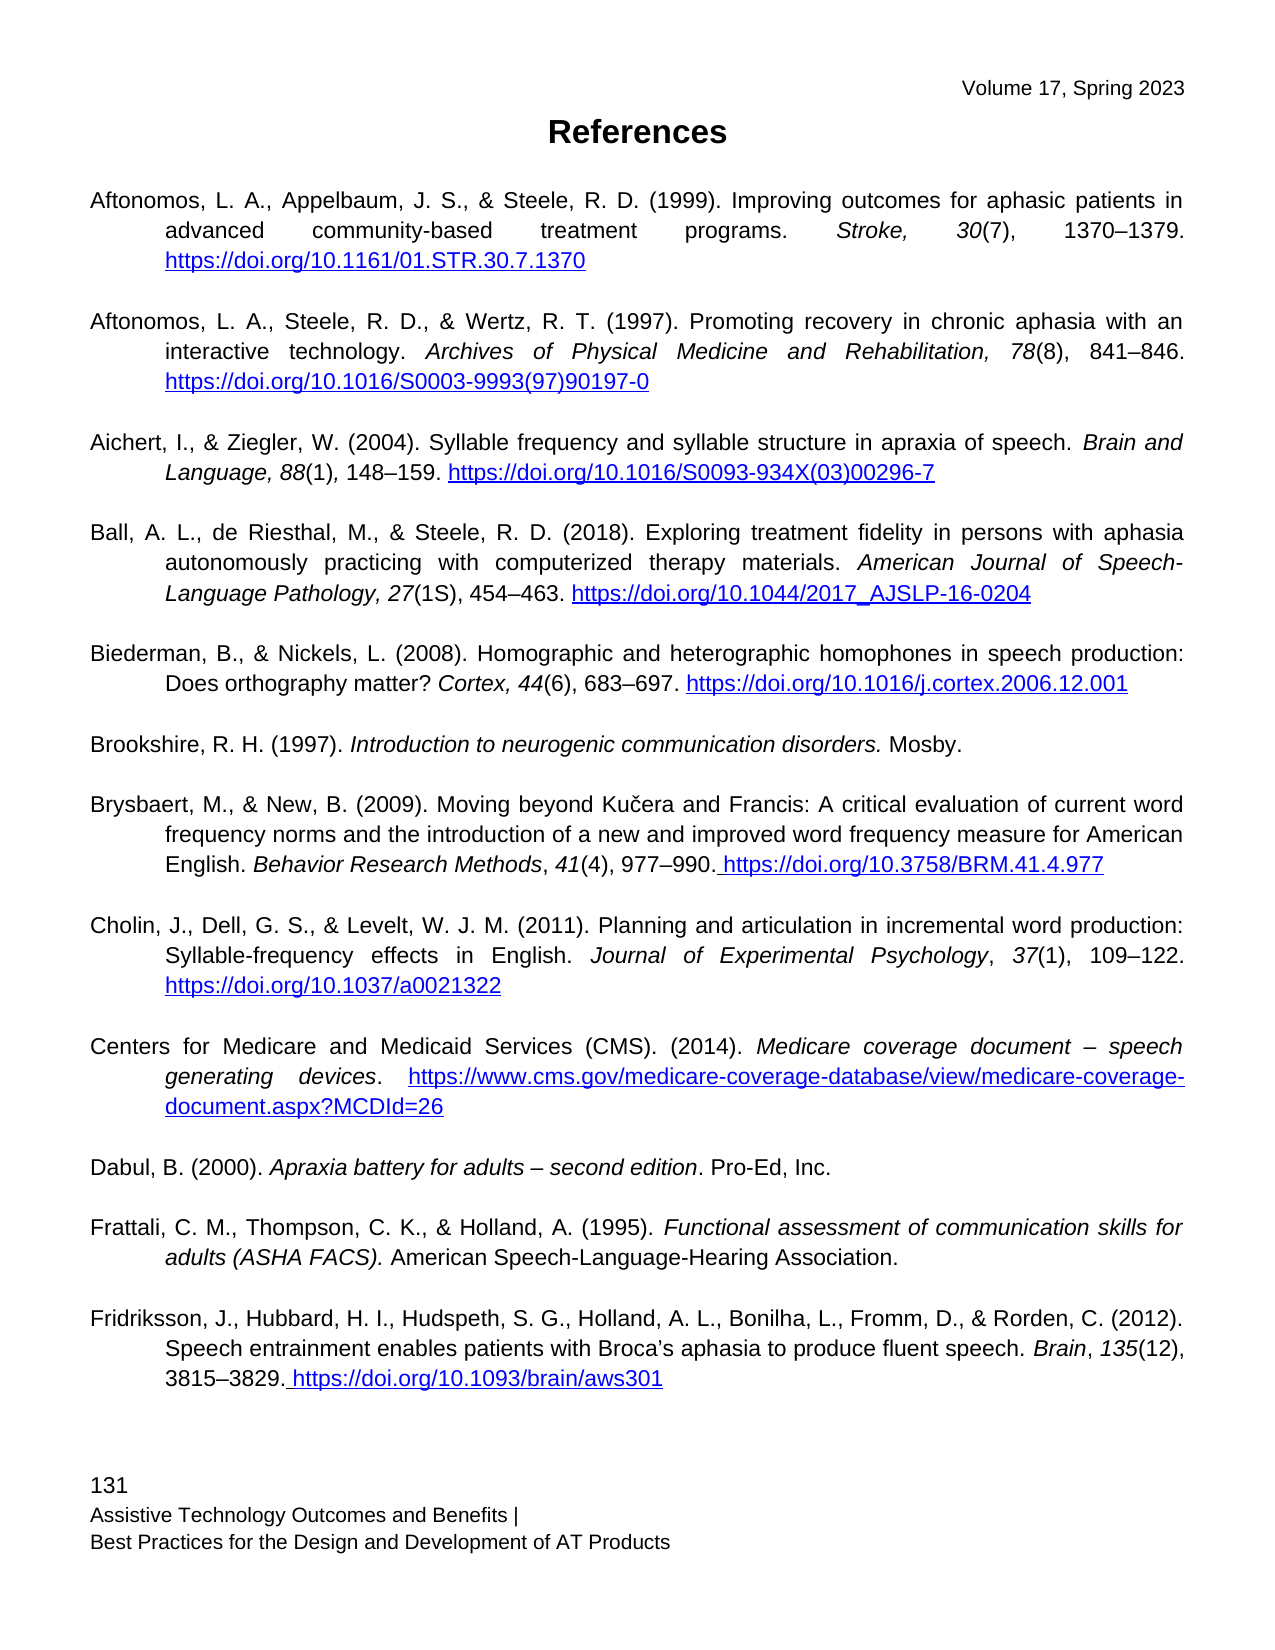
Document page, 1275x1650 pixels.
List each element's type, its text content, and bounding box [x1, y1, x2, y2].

text Aichert, I., & Ziegler, W. (2004). Syllable frequency and syllable structure in apraxia of speech. Brain and Language, 88(1), 148–159. https://doi.org/10.1016/S0093-934X(03)00296-7 [90, 428, 1185, 485]
subtitle References [90, 112, 1185, 151]
text Ball, A. L., de Riesthal, M., & Steele, R. D. (2018). Exploring treatment fidelity in persons with aphasia autonomously practicing with computerized therapy materials. American Journal of Speech-Language Pathology, 27(1S), 454–463. https://doi.org/10.1044/2017_AJSLP-16-0204 [90, 519, 1185, 606]
text Dabul, B. (2000). Apraxia battery for adults – second edition. Pro-Ed, Inc. [90, 1153, 1185, 1180]
text Frattali, C. M., Thompson, C. K., & Holland, A. (1995). Functional assessment of communication skills for adults (ASHA FACS). American Speech-Language-Hearing Association. [90, 1214, 1185, 1271]
text Fridriksson, J., Hubbard, H. I., Hudspeth, S. G., Holland, A. L., Bonilha, L., Fromm, D., & Rorden, C. (2012). Speech entrainment enables patients with Broca’s aphasia to produce fluent speech. Brain, 135(12), 3815–3829. https://doi.org/10.1093/brain/aws301 [90, 1304, 1185, 1391]
text Aftonomos, L. A., Appelbaum, J. S., & Steele, R. D. (1999). Improving outcomes for aphasic patients in advanced community-based treatment programs. Stroke, 30(7), 1370–1379. https://doi.org/10.1161/01.STR.30.7.1370 [90, 187, 1185, 274]
text Cholin, J., Dell, G. S., & Levelt, W. J. M. (2011). Planning and articulation in incremental word production: Syllable-frequency effects in English. Journal of Experimental Psychology, 37(1), 109–122. https://doi.org/10.1037/a0021322 [90, 912, 1185, 999]
text Aftonomos, L. A., Steele, R. D., & Wertz, R. T. (1997). Promoting recovery in chronic aphasia with an interactive technology. Archives of Physical Medicine and Rehabilitation, 78(8), 841–846. https://doi.org/10.1016/S0003-9993(97)90197-0 [90, 308, 1185, 394]
text Brysbaert, M., & New, B. (2009). Moving beyond Kučera and Francis: A critical evaluation of current word frequency norms and the introduction of a new and improved word frequency measure for American English. Behavior Research Methods, 41(4), 977–990. https://doi.org/10.3758/BRM.41.4.977 [90, 791, 1185, 878]
text Centers for Medicare and Medicaid Services (CMS). (2014). Medicare coverage document – speech generating devices. https://www.cms.gov/medicare-coverage-database/view/medicare-coverage-document.aspx?MCDId=26 [90, 1033, 1185, 1119]
text Biederman, B., & Nickels, L. (2008). Homographic and heterographic homophones in speech production: Does orthography matter? Cortex, 44(6), 683–697. https://doi.org/10.1016/j.cortex.2006.12.001 [90, 640, 1185, 697]
text Brookshire, R. H. (1997). Introduction to neurogenic communication disorders. Mosby. [90, 731, 1185, 757]
